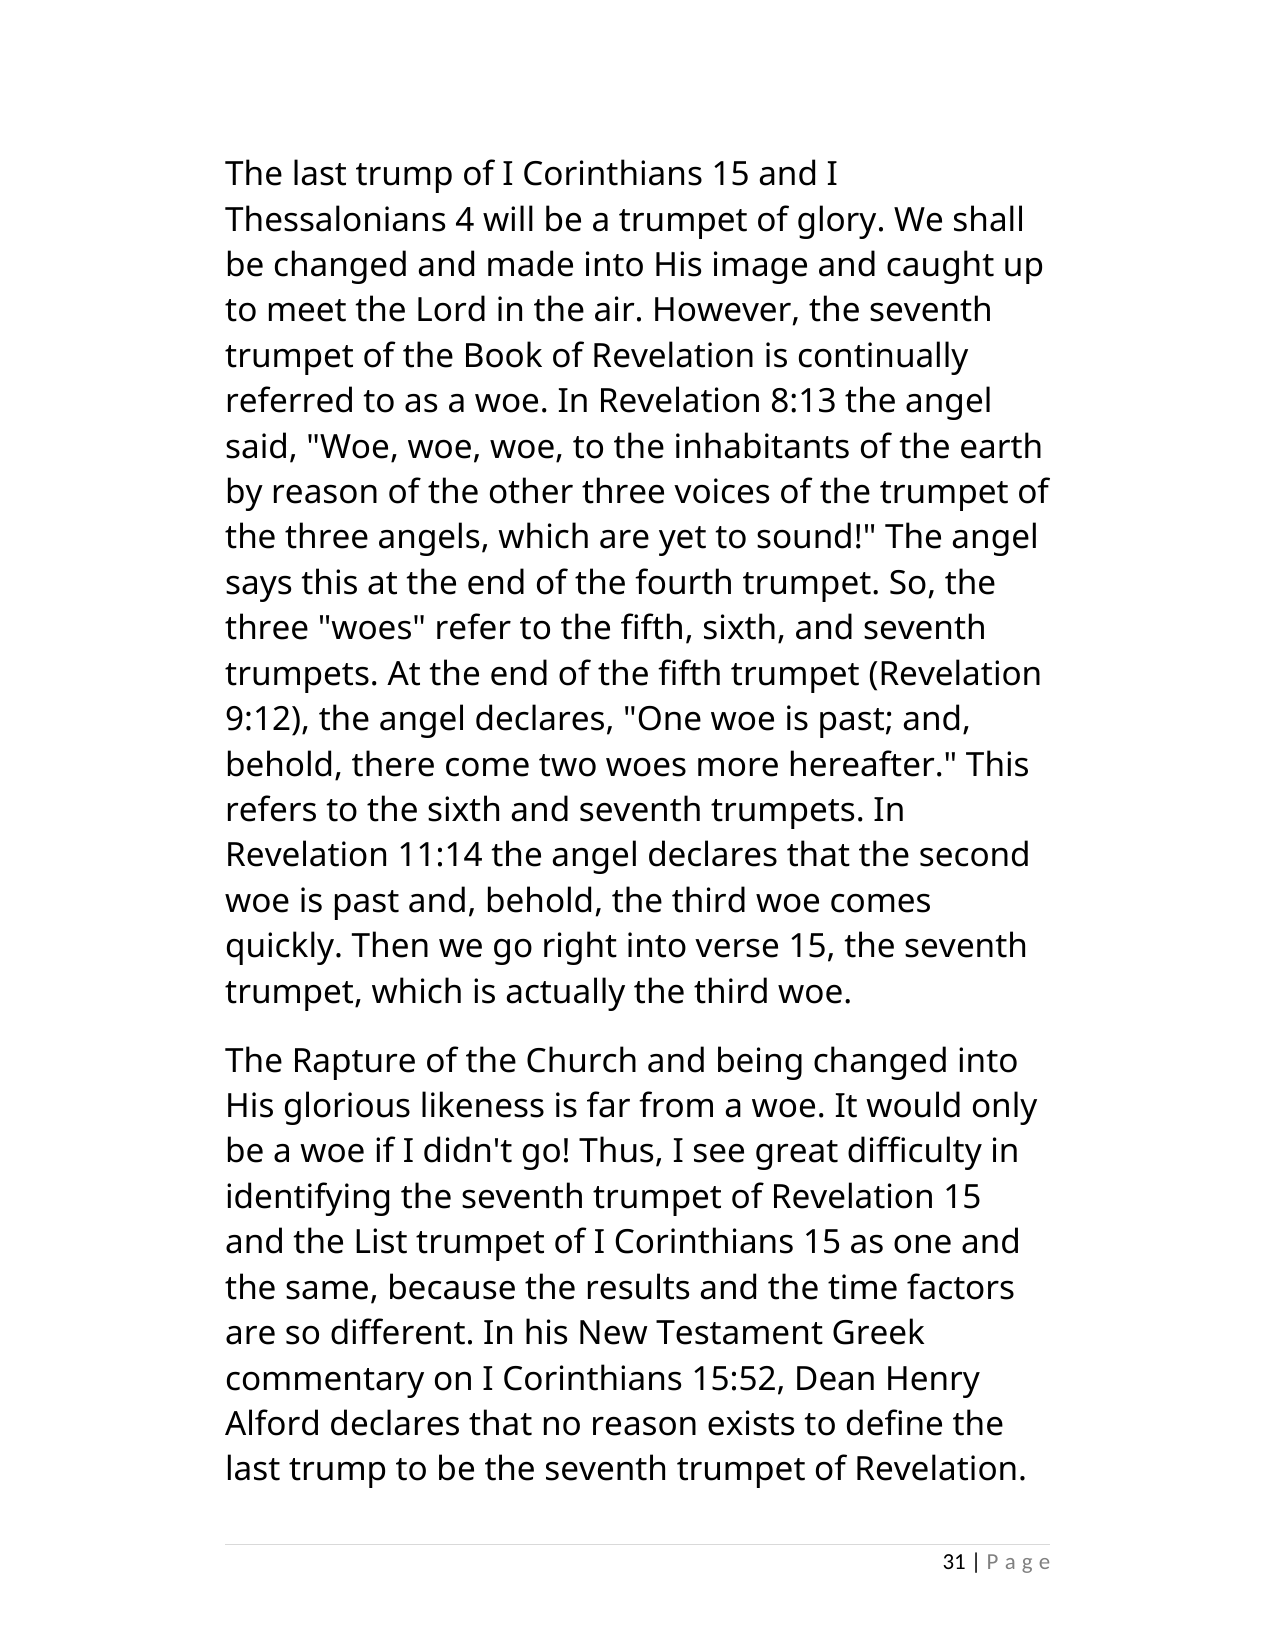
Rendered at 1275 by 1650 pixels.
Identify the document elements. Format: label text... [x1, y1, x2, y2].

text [225, 1036, 1050, 1491]
text The last trump of I Corinthians 15 and I Thessalonians 4 will be a trumpet of glory. We shall be changed and made into His image and caught up to meet the Lord in the air. However, the seventh trumpet of the Book of Revelation is continually referred to as a woe. In Revelation 8:13 the angel said, "Woe, woe, woe, to the inhabitants of the earth by reason of the other three voices of the trumpet of the three angels, which are yet to sound!" The angel says this at the end of the fourth trumpet. So, the three "woes" refer to the fifth, sixth, and seventh trumpets. At the end of the fifth trumpet (Revelation 9:12), the angel declares, "One woe is past; and, behold, there come two woes more hereafter." This refers to the sixth and seventh trumpets. In Revelation 11:14 the angel declares that the second woe is past and, behold, the third woe comes quickly. Then we go right into verse 15, the seventh trumpet, which is actually the third woe. [225, 150, 1050, 1013]
